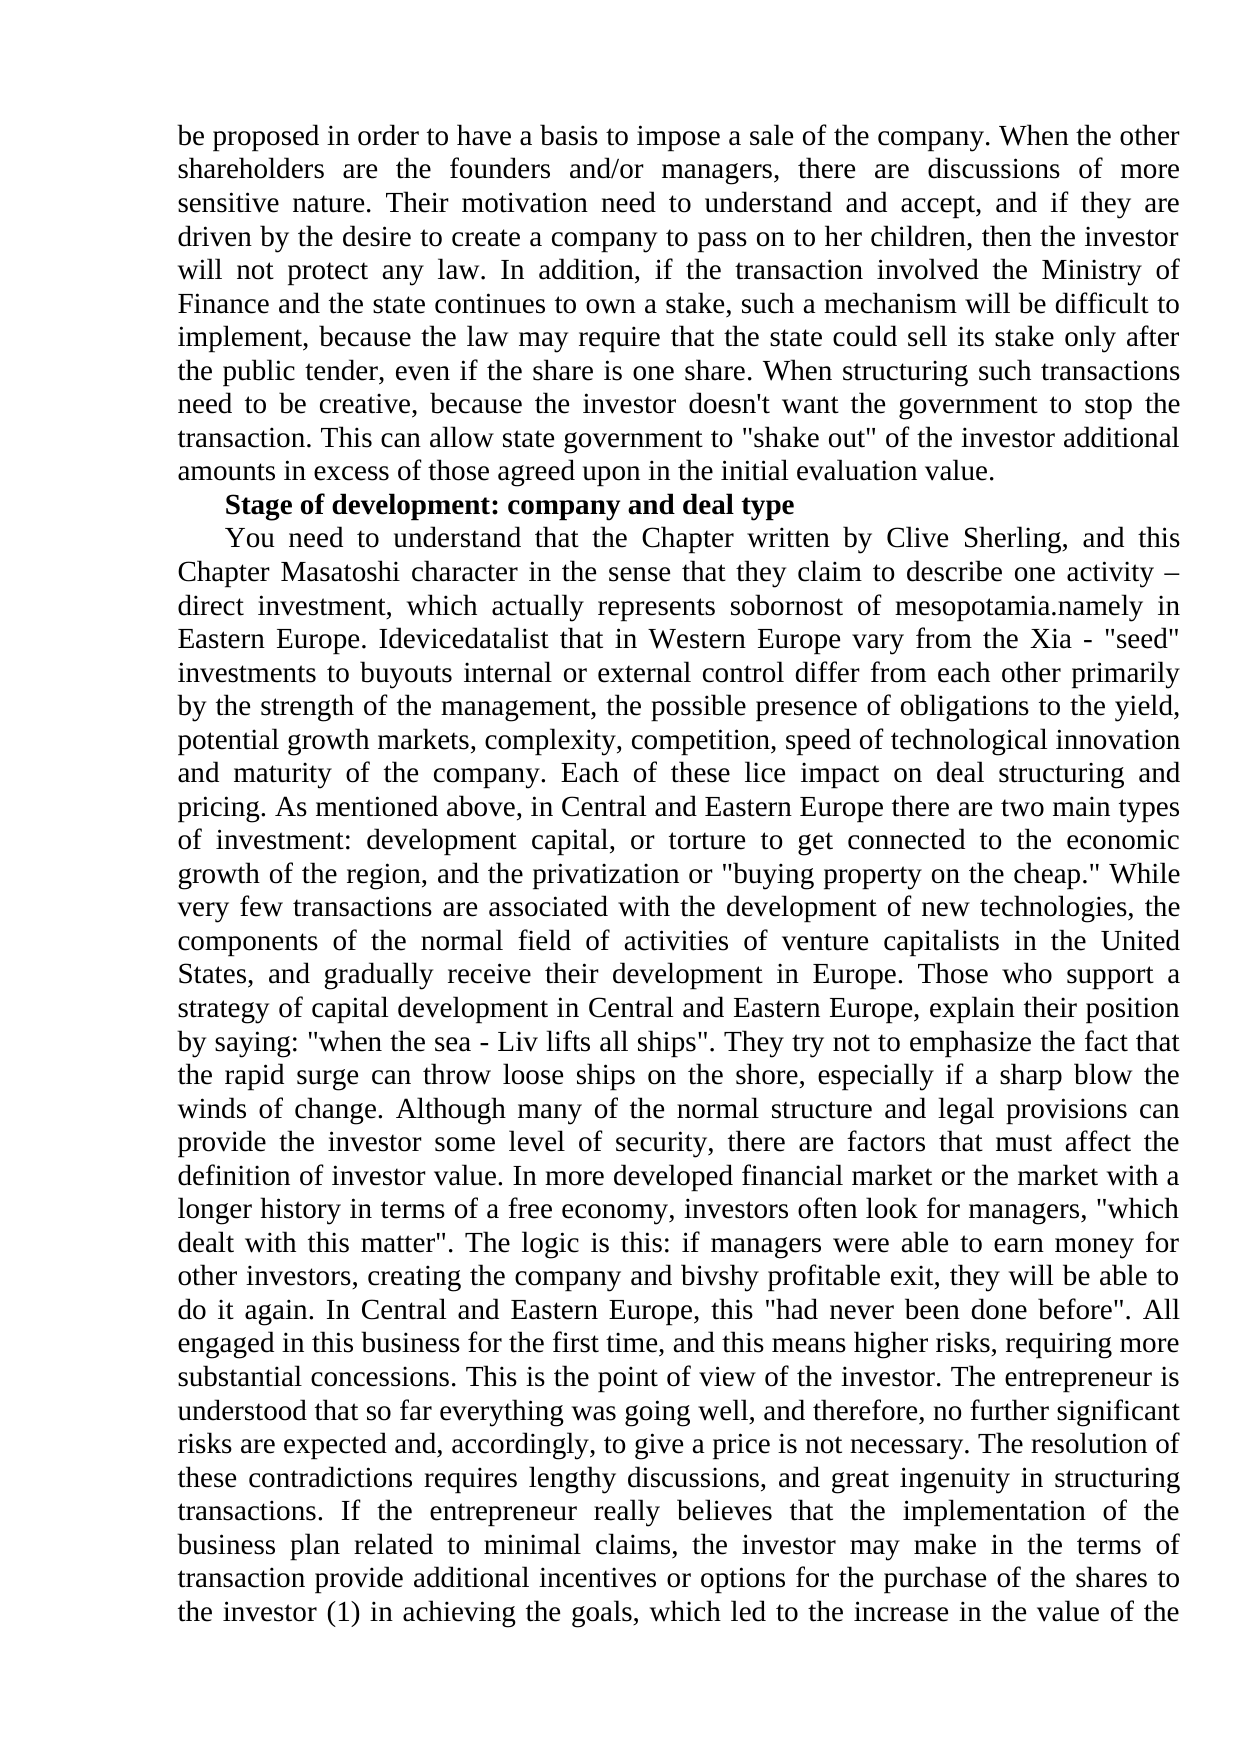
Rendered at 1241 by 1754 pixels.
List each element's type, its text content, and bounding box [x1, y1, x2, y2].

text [177, 521, 1181, 1627]
text Stage of development: company and deal type [177, 487, 1181, 521]
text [177, 118, 1181, 487]
